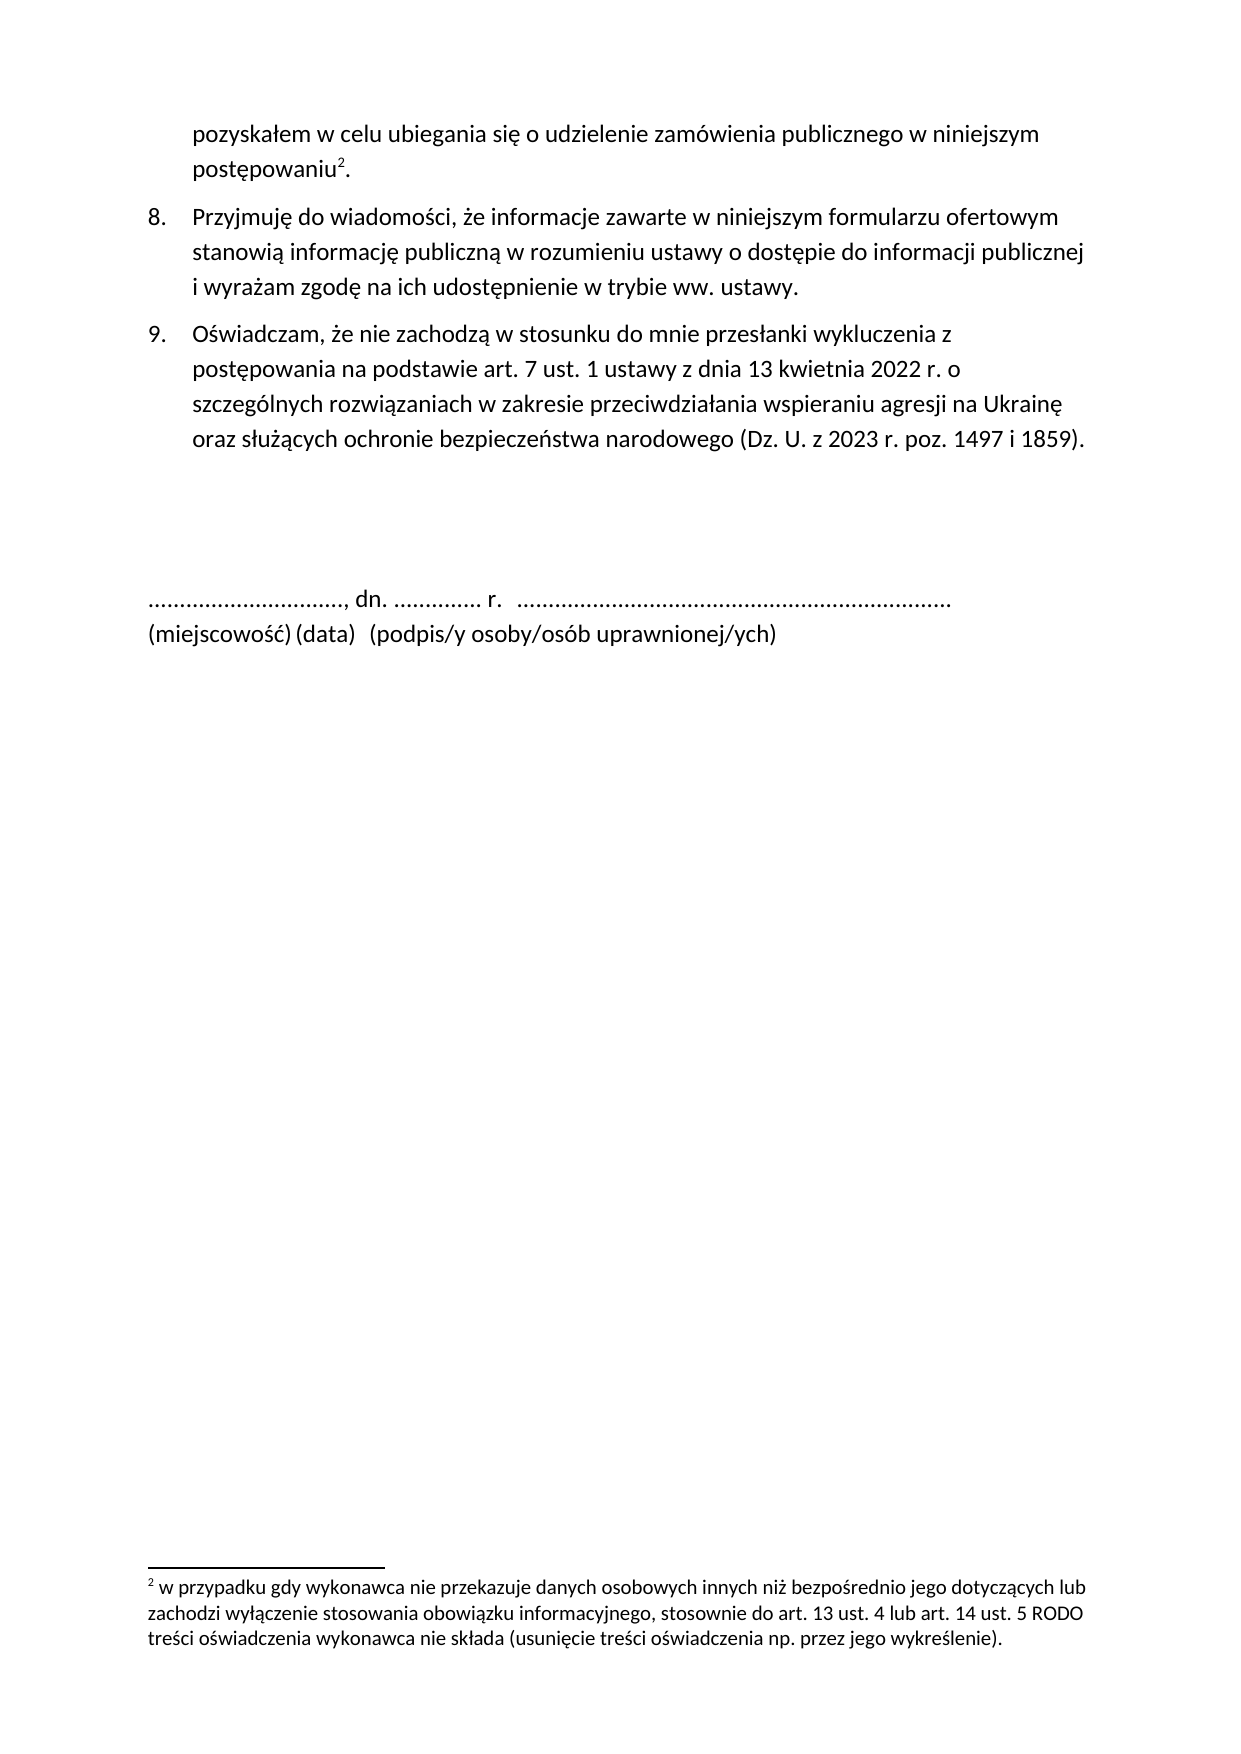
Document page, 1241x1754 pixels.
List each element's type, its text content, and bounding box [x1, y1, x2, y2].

text (miejscowość) (data) (podpis/y osoby/osób uprawnionej/ych) [148, 618, 1092, 649]
list Oświadczam, że nie zachodzą w stosunku do mnie przesłanki wykluczenia z postępowania na podstawie art. 7 ust. 1 ustawy z dnia 13 kwietnia 2022 r. o szczególnych rozwiązaniach w zakresie przeciwdziałania wspieraniu agresji na Ukrainę oraz służących ochronie bezpieczeństwa narodowego (Dz. U. z 2023 r. poz. 1497 i 1859). [148, 318, 1092, 454]
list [148, 118, 1092, 184]
list Przyjmuję do wiadomości, że informacje zawarte w niniejszym formularzu ofertowym stanowią informację publiczną w rozumieniu ustawy o dostępie do informacji publicznej i wyrażam zgodę na ich udostępnienie w trybie ww. ustawy. [148, 201, 1092, 301]
text ..............................., dn. .............. r. ..................................................................... [148, 583, 1092, 614]
